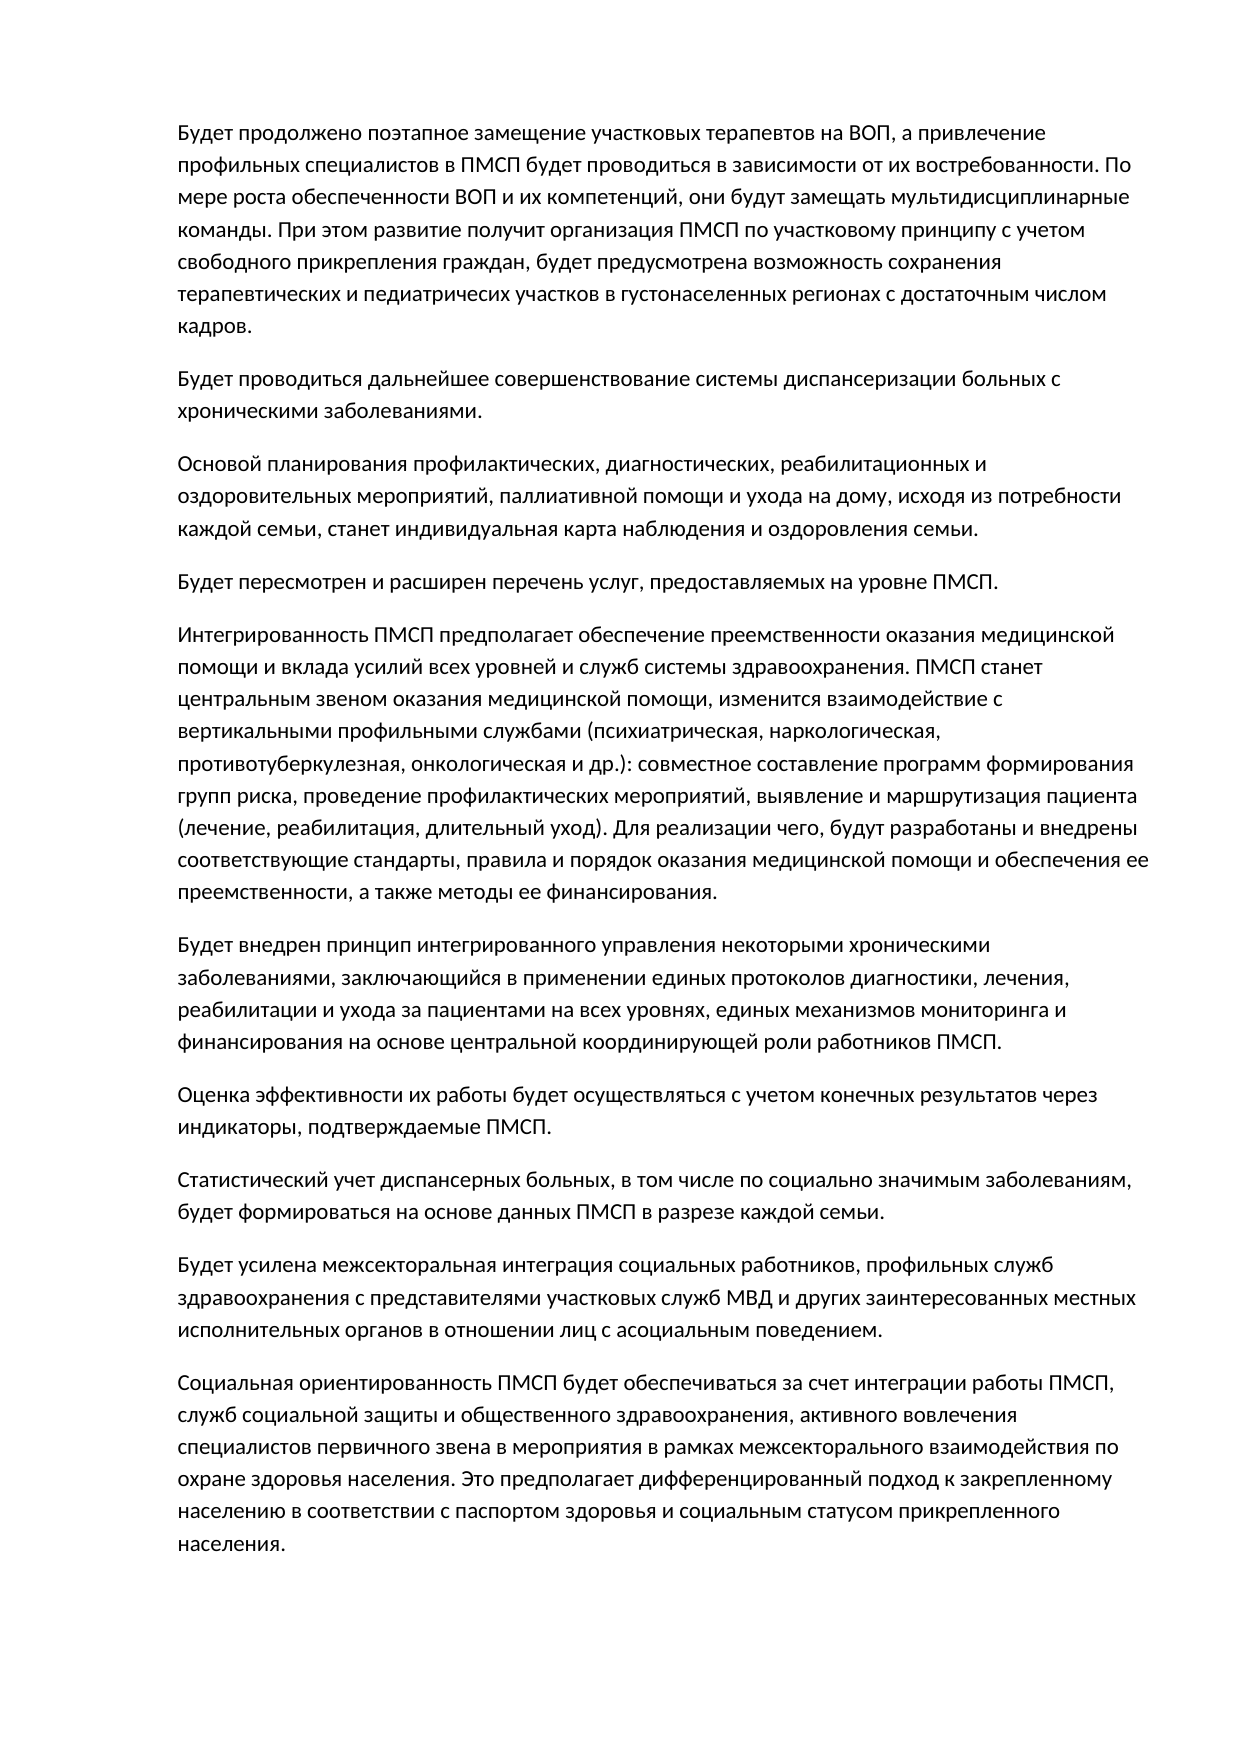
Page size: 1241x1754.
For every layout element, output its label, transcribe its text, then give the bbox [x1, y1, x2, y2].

text Статистический учет диспансерных больных, в том числе по социально значимым заболеваниям, будет формироваться на основе данных ПМСП в разрезе каждой семьи. [177, 1165, 1152, 1225]
text Интегрированность ПМСП предполагает обеспечение преемственности оказания медицинской помощи и вклада усилий всех уровней и служб системы здравоохранения. ПМСП станет центральным звеном оказания медицинской помощи, изменится взаимодействие с вертикальными профильными службами (психиатрическая, наркологическая, противотуберкулезная, онкологическая и др.): совместное составление программ формирования групп риска, проведение профилактических мероприятий, выявление и маршрутизация пациента (лечение, реабилитация, длительный уход). Для реализации чего, будут разработаны и внедрены соответствующие стандарты, правила и порядок оказания медицинской помощи и обеспечения ее преемственности, а также методы ее финансирования. [177, 620, 1152, 905]
text Социальная ориентированность ПМСП будет обеспечиваться за счет интеграции работы ПМСП, служб социальной защиты и общественного здравоохранения, активного вовлечения специалистов первичного звена в мероприятия в рамках межсекторального взаимодействия по охране здоровья населения. Это предполагает дифференцированный подход к закрепленному населению в соответствии с паспортом здоровья и социальным статусом прикрепленного населения. [177, 1368, 1152, 1557]
text Будет пересмотрен и расширен перечень услуг, предоставляемых на уровне ПМСП. [177, 567, 1152, 595]
text Оценка эффективности их работы будет осуществляться с учетом конечных результатов через индикаторы, подтверждаемые ПМСП. [177, 1080, 1152, 1140]
text Будет внедрен принцип интегрированного управления некоторыми хроническими заболеваниями, заключающийся в применении единых протоколов диагностики, лечения, реабилитации и ухода за пациентами на всех уровнях, единых механизмов мониторинга и финансирования на основе центральной координирующей роли работников ПМСП. [177, 930, 1152, 1055]
text Будет проводиться дальнейшее совершенствование системы диспансеризации больных с хроническими заболеваниями. [177, 364, 1152, 424]
text Будет усилена межсекторальная интеграция социальных работников, профильных служб здравоохранения с представителями участковых служб МВД и других заинтересованных местных исполнительных органов в отношении лиц с асоциальным поведением. [177, 1250, 1152, 1343]
text Основой планирования профилактических, диагностических, реабилитационных и оздоровительных мероприятий, паллиативной помощи и ухода на дому, исходя из потребности каждой семьи, станет индивидуальная карта наблюдения и оздоровления семьи. [177, 449, 1152, 542]
text Будет продолжено поэтапное замещение участковых терапевтов на ВОП, а привлечение профильных специалистов в ПМСП будет проводиться в зависимости от их востребованности. По мере роста обеспеченности ВОП и их компетенций, они будут замещать мультидисциплинарные команды. При этом развитие получит организация ПМСП по участковому принципу с учетом свободного прикрепления граждан, будет предусмотрена возможность сохранения терапевтических и педиатричесих участков в густонаселенных регионах с достаточным числом кадров. [177, 118, 1152, 339]
